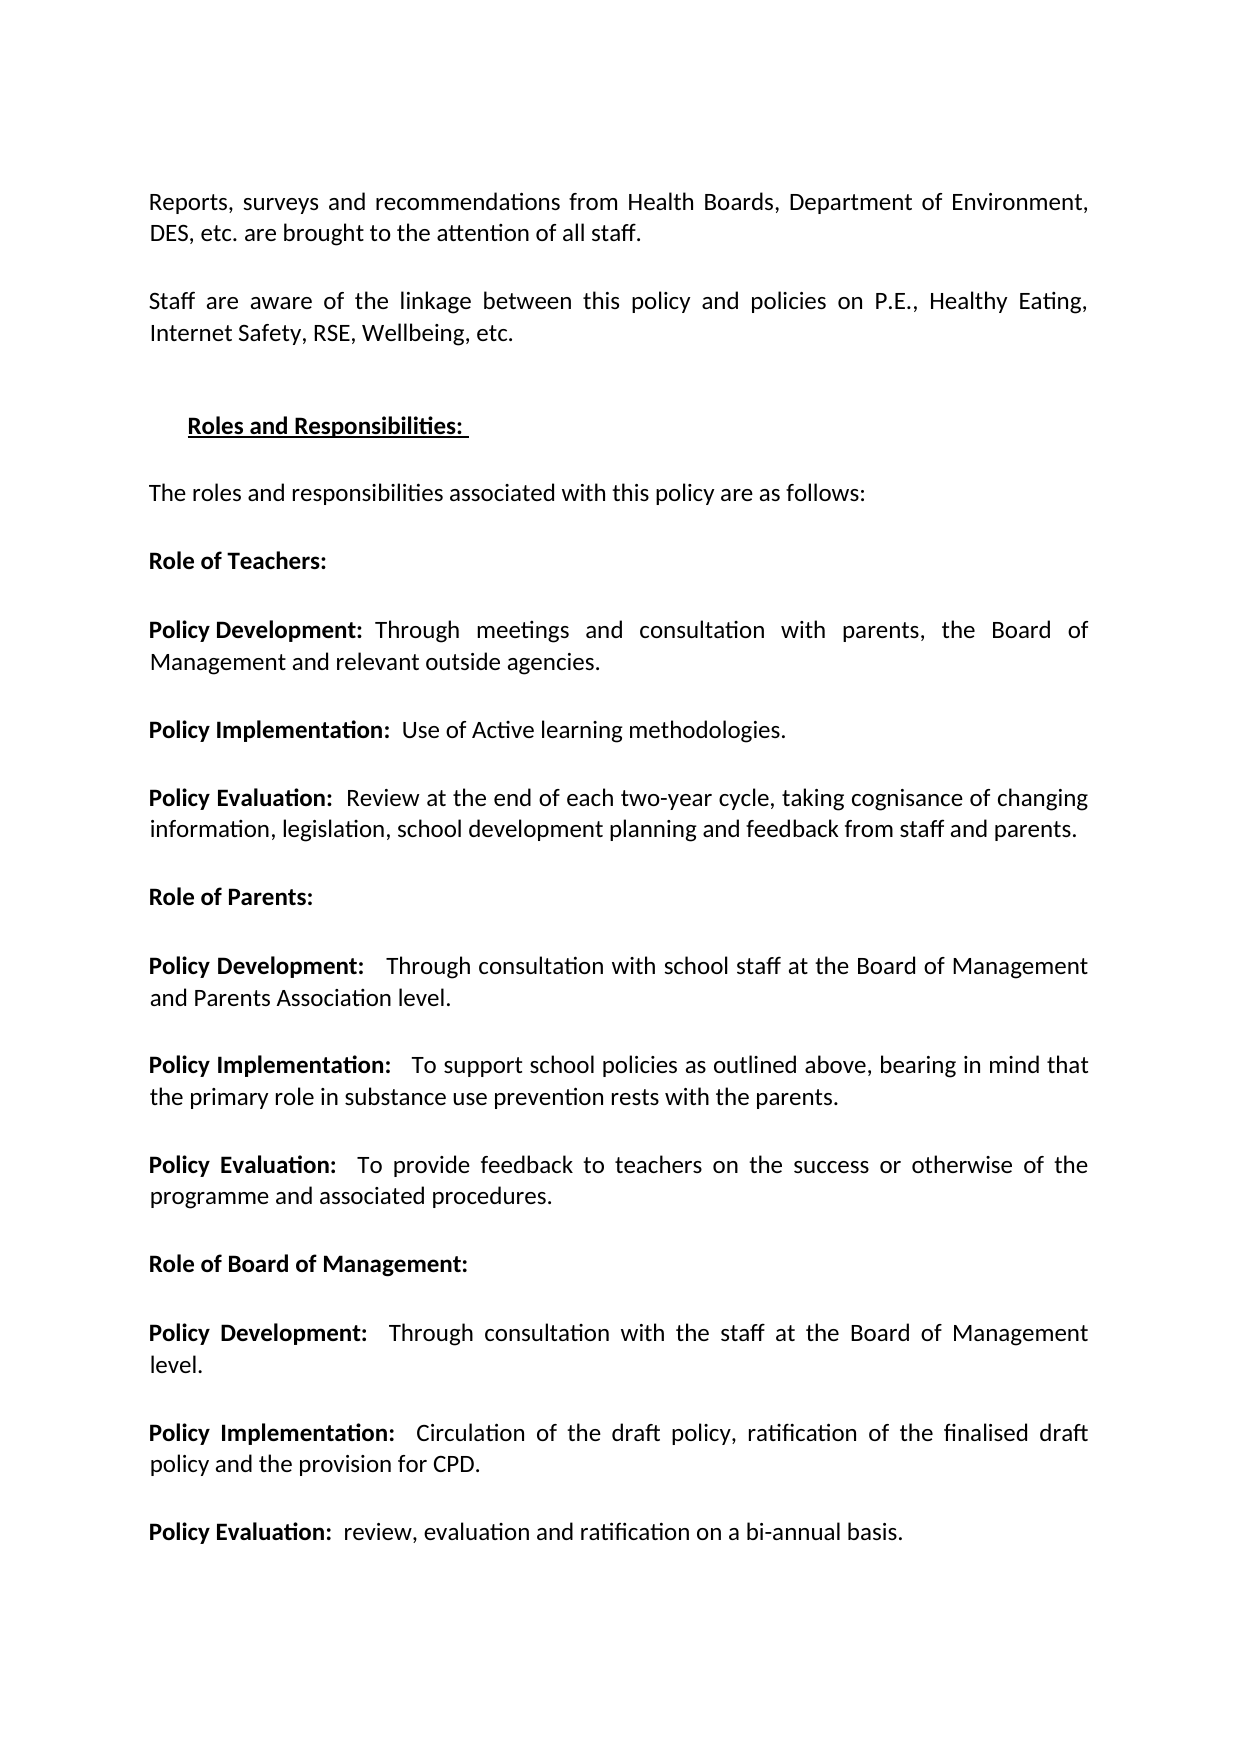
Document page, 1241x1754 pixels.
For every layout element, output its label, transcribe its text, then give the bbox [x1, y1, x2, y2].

text Policy Development: Through consultation with school staff at the Board of Management and Parents Association level. [148, 950, 1089, 1012]
text Role of Teachers: [148, 545, 1089, 576]
subtitle Roles and Responsibilities: [187, 410, 1089, 440]
text Policy Implementation: Circulation of the draft policy, ratification of the finalised draft policy and the provision for CPD. [148, 1417, 1089, 1479]
text Reports, surveys and recommendations from Health Boards, Department of Environment, DES, etc. are brought to the attention of all staff. [148, 186, 1089, 248]
text Policy Evaluation: Review at the end of each two-year cycle, taking cognisance of changing information, legislation, school development planning and feedback from staff and parents. [148, 782, 1089, 844]
text Policy Evaluation: review, evaluation and ratification on a bi-annual basis. [148, 1516, 1089, 1547]
text Staff are aware of the linkage between this policy and policies on P.E., Healthy Eating, Internet Safety, RSE, Wellbeing, etc. [148, 286, 1089, 347]
text The roles and responsibilities associated with this policy are as follows: [148, 477, 1089, 508]
text Policy Implementation: Use of Active learning methodologies. [148, 714, 1089, 744]
text Role of Board of Management: [148, 1248, 1089, 1279]
text Policy Development: Through consultation with the staff at the Board of Management level. [148, 1317, 1089, 1379]
text Policy Evaluation: To provide feedback to teachers on the success or otherwise of the programme and associated procedures. [148, 1149, 1089, 1211]
text Policy Implementation: To support school policies as outlined above, bearing in mind that the primary role in substance use prevention rests with the parents. [148, 1050, 1089, 1112]
text Policy Development: Through meetings and consultation with parents, the Board of Management and relevant outside agencies. [148, 614, 1089, 676]
text Role of Parents: [148, 881, 1089, 912]
